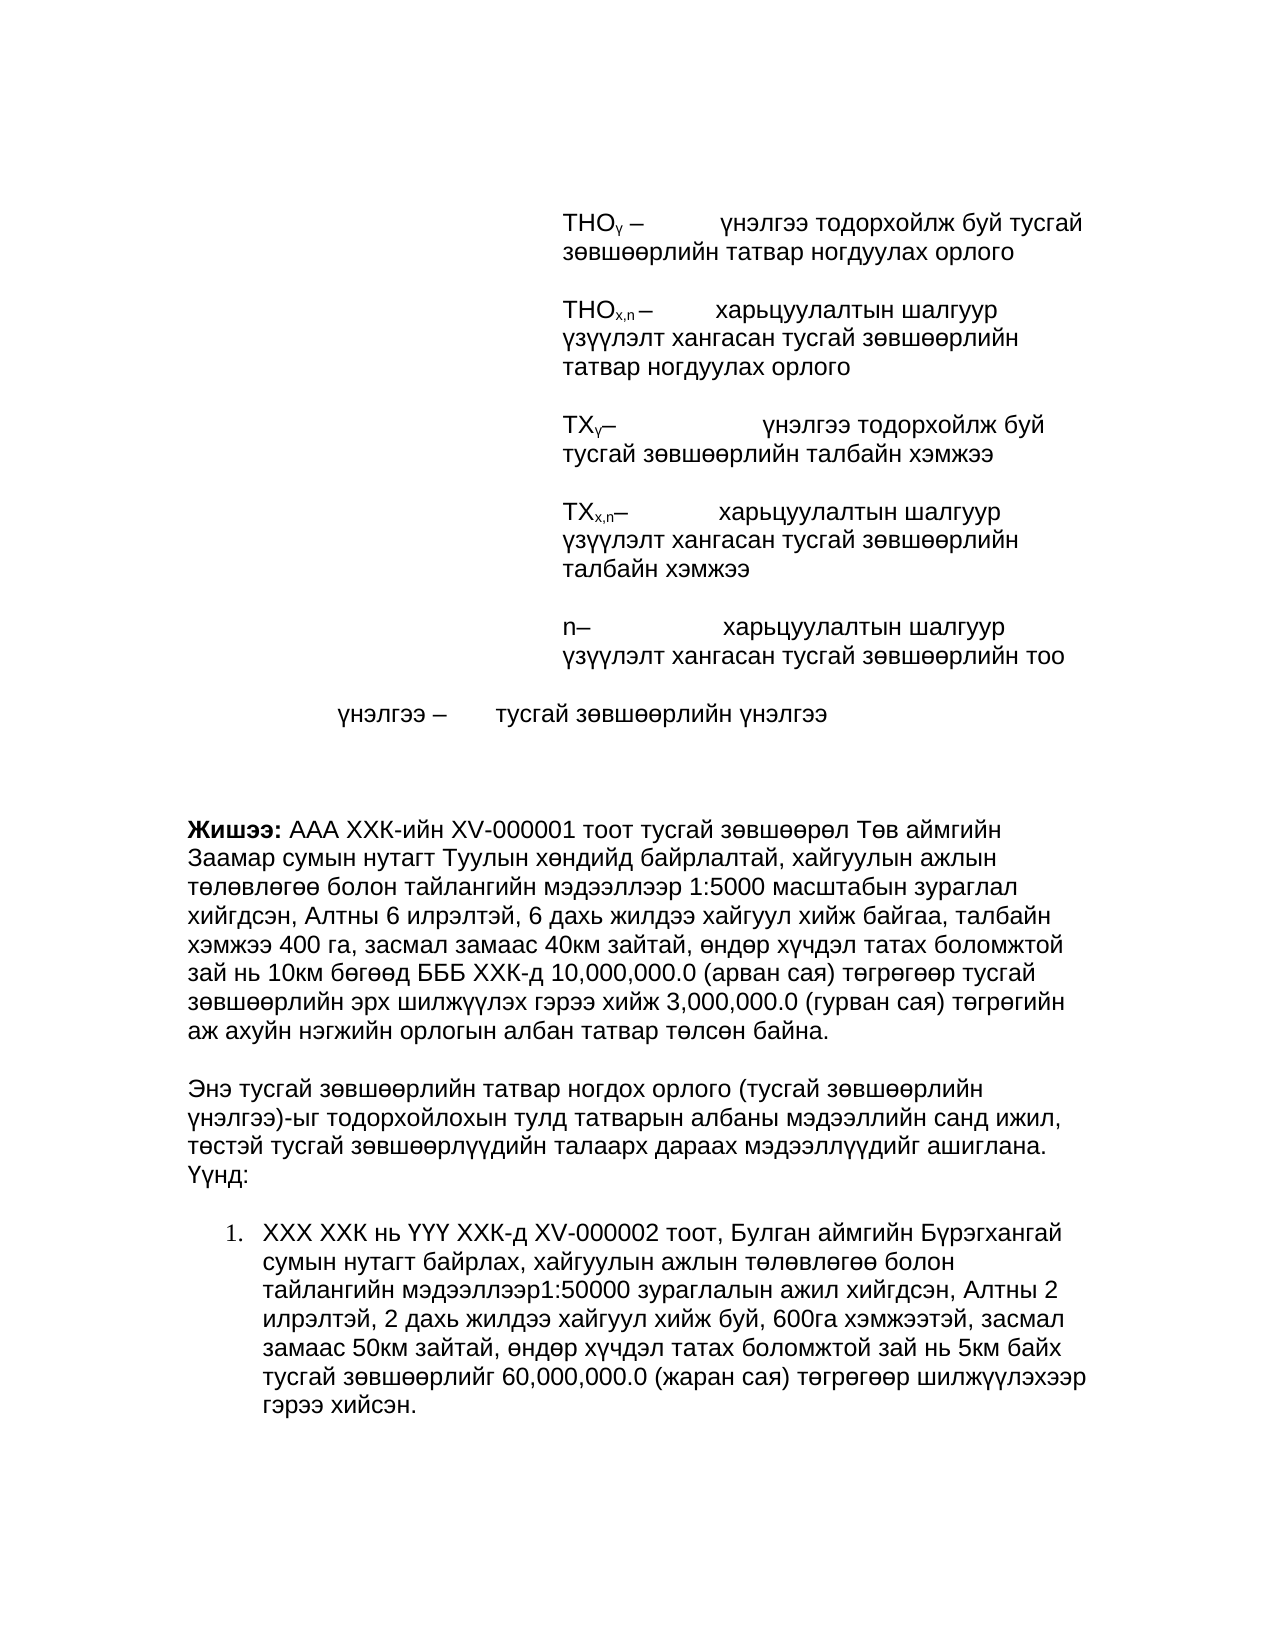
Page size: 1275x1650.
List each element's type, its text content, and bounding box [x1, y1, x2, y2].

text ТХү– үнэлгээ тодорхойлж буй тусгай зөвшөөрлийн талбайн хэмжээ [562, 410, 1087, 467]
text ТХх,n– харьцуулалтын шалгуур үзүүлэлт хангасан тусгай зөвшөөрлийн талбайн хэмжээ [562, 497, 1087, 583]
text Энэ тусгай зөвшөөрлийн татвар ногдох орлого (тусгай зөвшөөрлийн үнэлгээ)-ыг тодорхойлохын тулд татварын албаны мэдээллийн санд ижил, төстэй тусгай зөвшөөрлүүдийн талаарх дараах мэдээллүүдийг ашиглана. Үүнд: [187, 1074, 1087, 1189]
text Жишээ: ААА ХХК-ийн XV-000001 тоот тусгай зөвшөөрөл Төв аймгийн Заамар сумын нутагт Туулын хөндийд байрлалтай, хайгуулын ажлын төлөвлөгөө болон тайлангийн мэдээллээр 1:5000 масштабын зураглал хийгдсэн, Алтны 6 илрэлтэй, 6 дахь жилдээ хайгуул хийж байгаа, талбайн хэмжээ 400 га, засмал замаас 40км зайтай, өндөр хүчдэл татах боломжтой зай нь 10км бөгөөд БББ ХХК-д 10,000,000.0 (арван сая) төгрөгөөр тусгай зөвшөөрлийн эрх шилжүүлэх гэрээ хийж 3,000,000.0 (гурван сая) төгрөгийн аж ахуйн нэгжийн орлогын албан татвар төлсөн байна. [187, 814, 1087, 1044]
list ХХХ ХХК нь ҮҮҮ ХХК-д XV-000002 тоот, Булган аймгийн Бүрэгхангай сумын нутагт байрлах, хайгуулын ажлын төлөвлөгөө болон тайлангийн мэдээллээр1:50000 зураглалын ажил хийгдсэн, Алтны 2 илрэлтэй, 2 дахь жилдээ хайгуул хийж буй, 600га хэмжээтэй, засмал замаас 50км зайтай, өндөр хүчдэл татах боломжтой зай нь 5км байх тусгай зөвшөөрлийг 60,000,000.0 (жаран сая) төгрөгөөр шилжүүлэхээр гэрээ хийсэн. [225, 1218, 1087, 1419]
text ТНОү – үнэлгээ тодорхойлж буй тусгай зөвшөөрлийн татвар ногдуулах орлого [562, 208, 1087, 265]
text ТНОx,n – харьцуулалтын шалгуур үзүүлэлт хангасан тусгай зөвшөөрлийн татвар ногдуулах орлого [562, 294, 1087, 381]
text n– харьцуулалтын шалгуур үзүүлэлт хангасан тусгай зөвшөөрлийн тоо [562, 612, 1087, 669]
text үнэлгээ – тусгай зөвшөөрлийн үнэлгээ [337, 699, 1087, 727]
